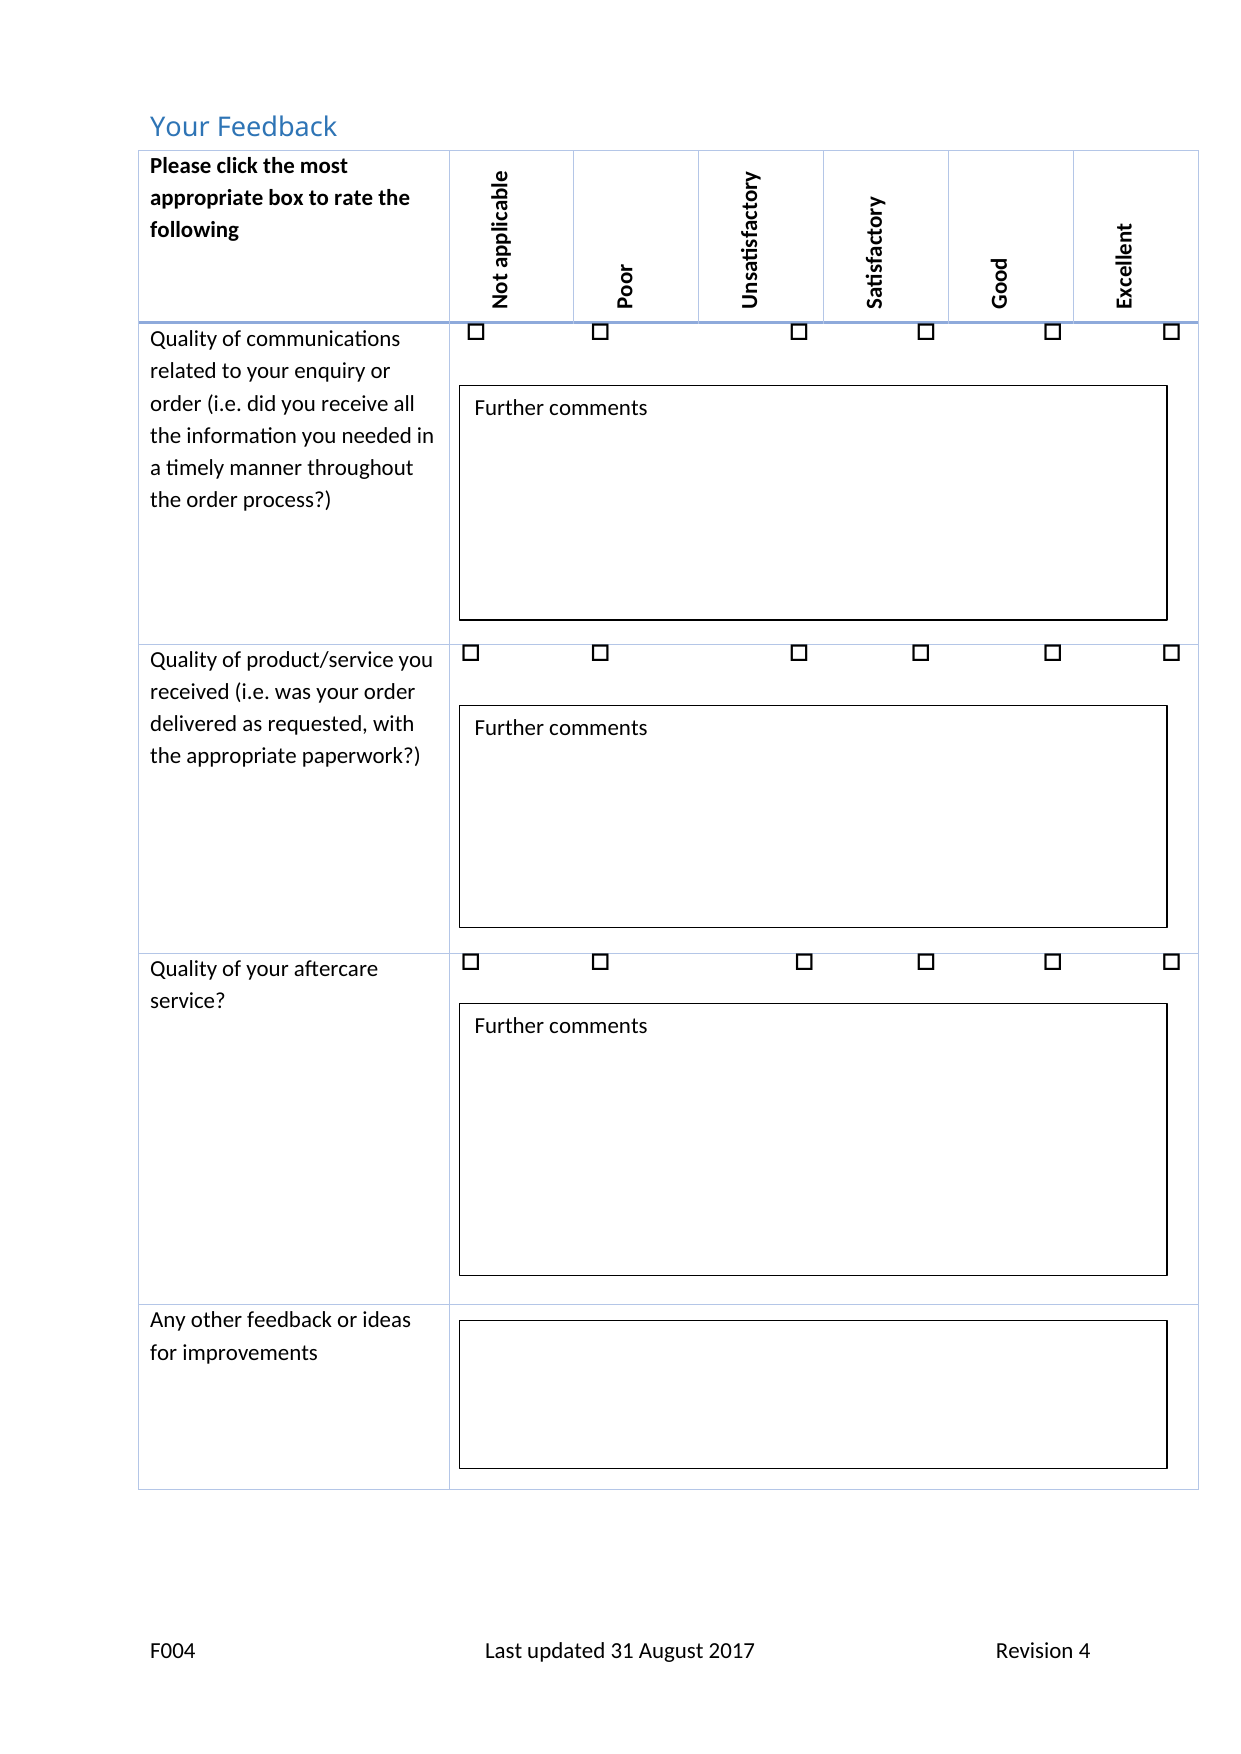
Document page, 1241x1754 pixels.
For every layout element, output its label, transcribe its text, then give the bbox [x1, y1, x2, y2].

table_header Unsatisfactory [699, 151, 823, 321]
table_cell [450, 954, 1198, 1304]
table_cell [450, 1305, 1198, 1489]
table_cell [450, 324, 1198, 644]
table_header Poor [574, 151, 698, 321]
table_cell Quality of product/service you received (i.e. was your order delivered as requested, with the appropriate paperwork?) [139, 645, 449, 953]
table_header Satisfactory [824, 151, 948, 321]
table_cell [450, 645, 1198, 953]
table_header Excellent [1074, 151, 1198, 321]
table_header Not applicable [450, 151, 573, 321]
table_cell Any other feedback or ideas for improvements [139, 1305, 449, 1489]
table_header Please click the most appropriate box to rate the following [139, 151, 449, 321]
table_header Good [949, 151, 1073, 321]
table_cell Quality of your aftercare service? [139, 954, 449, 1304]
table_cell Quality of communications related to your enquiry or order (i.e. did you receive all the information you needed in a timely manner throughout the order process?) [139, 324, 449, 644]
subtitle Your Feedback [150, 108, 1090, 144]
